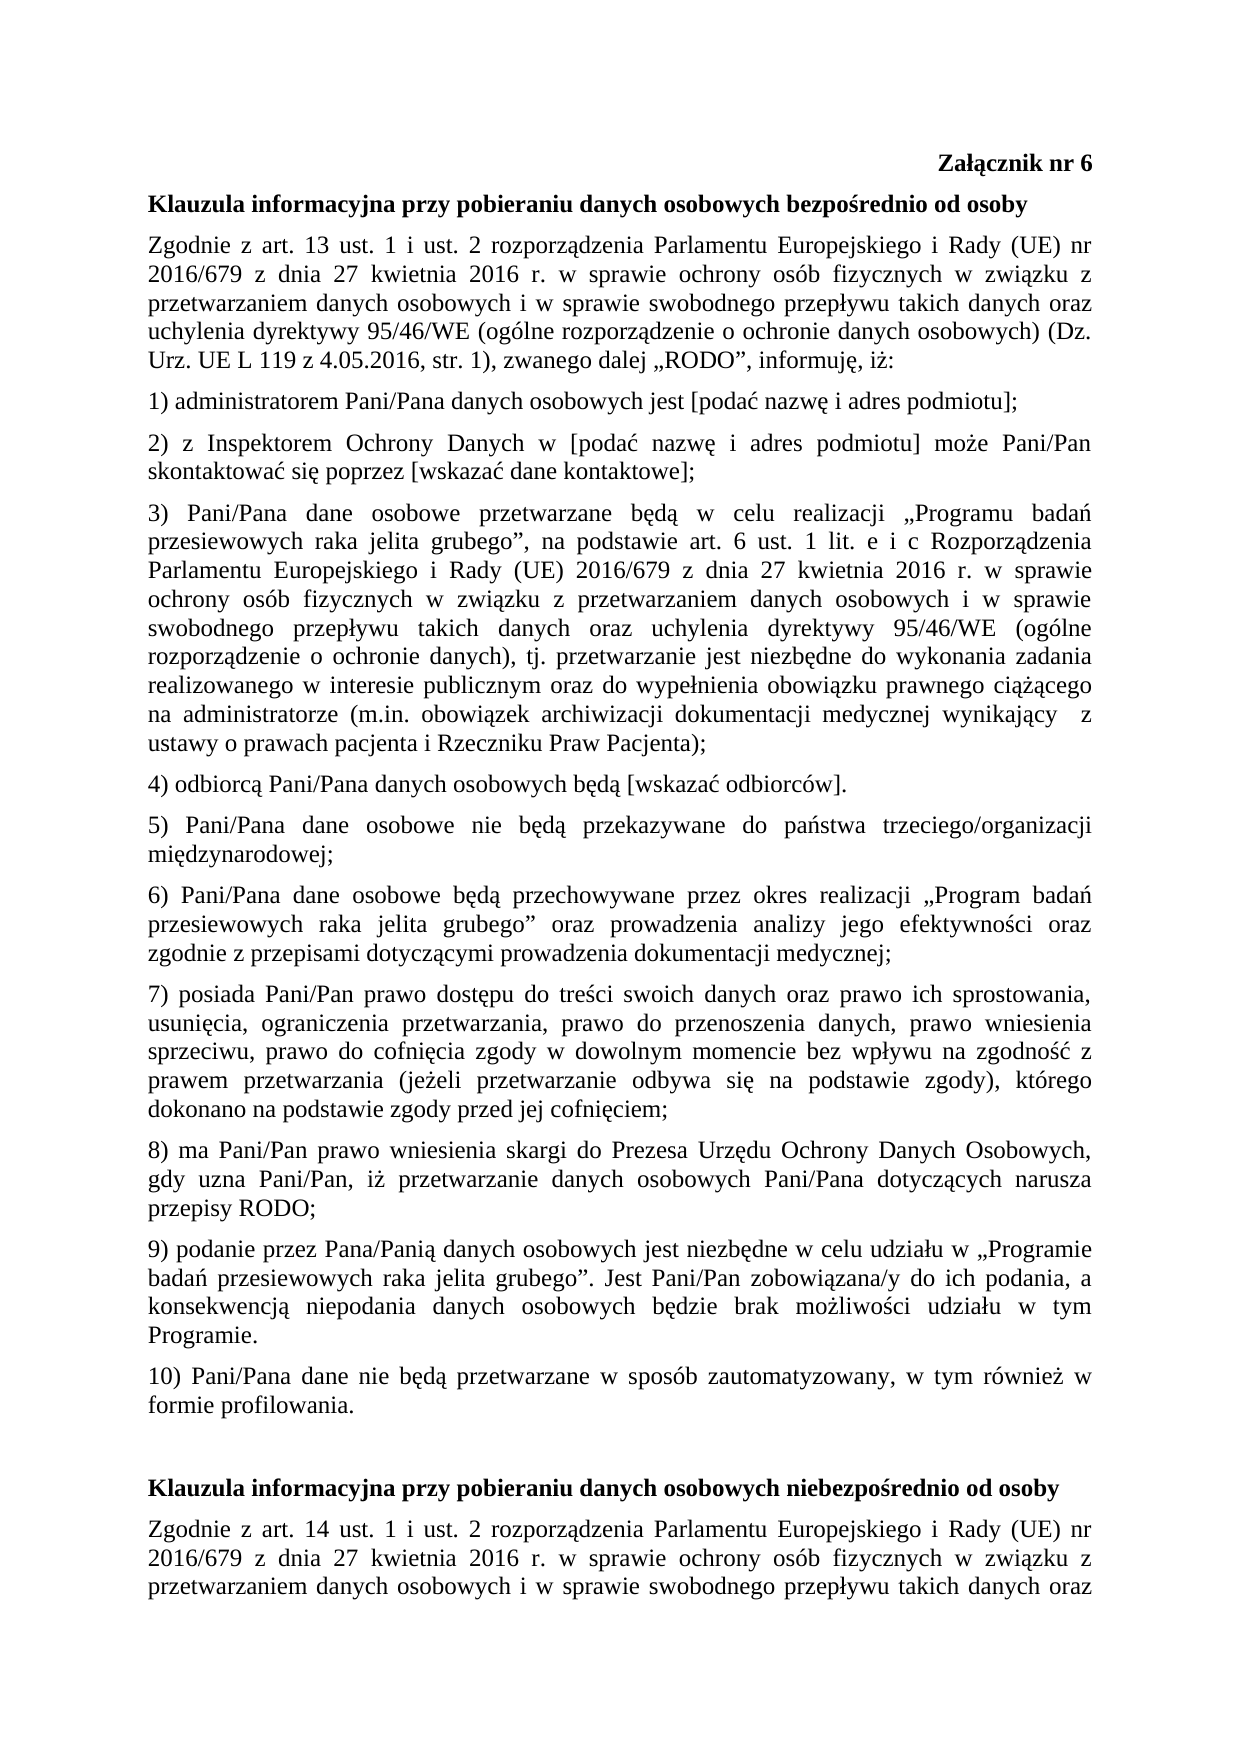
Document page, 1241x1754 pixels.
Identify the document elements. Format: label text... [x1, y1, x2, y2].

text Załącznik nr 6 [148, 148, 1093, 176]
text 8) ma Pani/Pan prawo wniesienia skargi do Prezesa Urzędu Ochrony Danych Osobowych, gdy uzna Pani/Pan, iż przetwarzanie danych osobowych Pani/Pana dotyczących narusza przepisy RODO; [148, 1135, 1093, 1221]
text 5) Pani/Pana dane osobowe nie będą przekazywane do państwa trzeciego/organizacji międzynarodowej; [148, 810, 1093, 868]
text 7) posiada Pani/Pan prawo dostępu do treści swoich danych oraz prawo ich sprostowania, usunięcia, ograniczenia przetwarzania, prawo do przenoszenia danych, prawo wniesienia sprzeciwu, prawo do cofnięcia zgody w dowolnym momencie bez wpływu na zgodność z prawem przetwarzania (jeżeli przetwarzanie odbywa się na podstawie zgody), którego dokonano na podstawie zgody przed jej cofnięciem; [148, 979, 1093, 1123]
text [148, 1514, 1093, 1600]
text 3) Pani/Pana dane osobowe przetwarzane będą w celu realizacji „Programu badań przesiewowych raka jelita grubego”, na podstawie art. 6 ust. 1 lit. e i c Rozporządzenia Parlamentu Europejskiego i Rady (UE) 2016/679 z dnia 27 kwietnia 2016 r. w sprawie ochrony osób fizycznych w związku z przetwarzaniem danych osobowych i w sprawie swobodnego przepływu takich danych oraz uchylenia dyrektywy 95/46/WE (ogólne rozporządzenie o ochronie danych), tj. przetwarzanie jest niezbędne do wykonania zadania realizowanego w interesie publicznym oraz do wypełnienia obowiązku prawnego ciążącego na administratorze (m.in. obowiązek archiwizacji dokumentacji medycznej wynikający z ustawy o prawach pacjenta i Rzeczniku Praw Pacjenta); [148, 498, 1093, 756]
text 4) odbiorcą Pani/Pana danych osobowych będą [wskazać odbiorców]. [148, 769, 1093, 798]
text Klauzula informacyjna przy pobieraniu danych osobowych bezpośrednio od osoby [148, 189, 1093, 218]
text 9) podanie przez Pana/Panią danych osobowych jest niezbędne w celu udziału w „Programie badań przesiewowych raka jelita grubego”. Jest Pani/Pan zobowiązana/y do ich podania, a konsekwencją niepodania danych osobowych będzie brak możliwości udziału w tym Programie. [148, 1234, 1093, 1349]
text 10) Pani/Pana dane nie będą przetwarzane w sposób zautomatyzowany, w tym również w formie profilowania. [148, 1361, 1093, 1419]
text 6) Pani/Pana dane osobowe będą przechowywane przez okres realizacji „Program badań przesiewowych raka jelita grubego” oraz prowadzenia analizy jego efektywności oraz zgodnie z przepisami dotyczącymi prowadzenia dokumentacji medycznej; [148, 880, 1093, 966]
text 1) administratorem Pani/Pana danych osobowych jest [podać nazwę i adres podmiotu]; [148, 386, 1093, 415]
text 2) z Inspektorem Ochrony Danych w [podać nazwę i adres podmiotu] może Pani/Pan skontaktować się poprzez [wskazać dane kontaktowe]; [148, 428, 1093, 485]
text Klauzula informacyjna przy pobieraniu danych osobowych niebezpośrednio od osoby [148, 1473, 1093, 1501]
text Zgodnie z art. 13 ust. 1 i ust. 2 rozporządzenia Parlamentu Europejskiego i Rady (UE) nr 2016/679 z dnia 27 kwietnia 2016 r. w sprawie ochrony osób fizycznych w związku z przetwarzaniem danych osobowych i w sprawie swobodnego przepływu takich danych oraz uchylenia dyrektywy 95/46/WE (ogólne rozporządzenie o ochronie danych osobowych) (Dz. Urz. UE L 119 z 4.05.2016, str. 1), zwanego dalej „RODO”, informuję, iż: [148, 230, 1093, 374]
